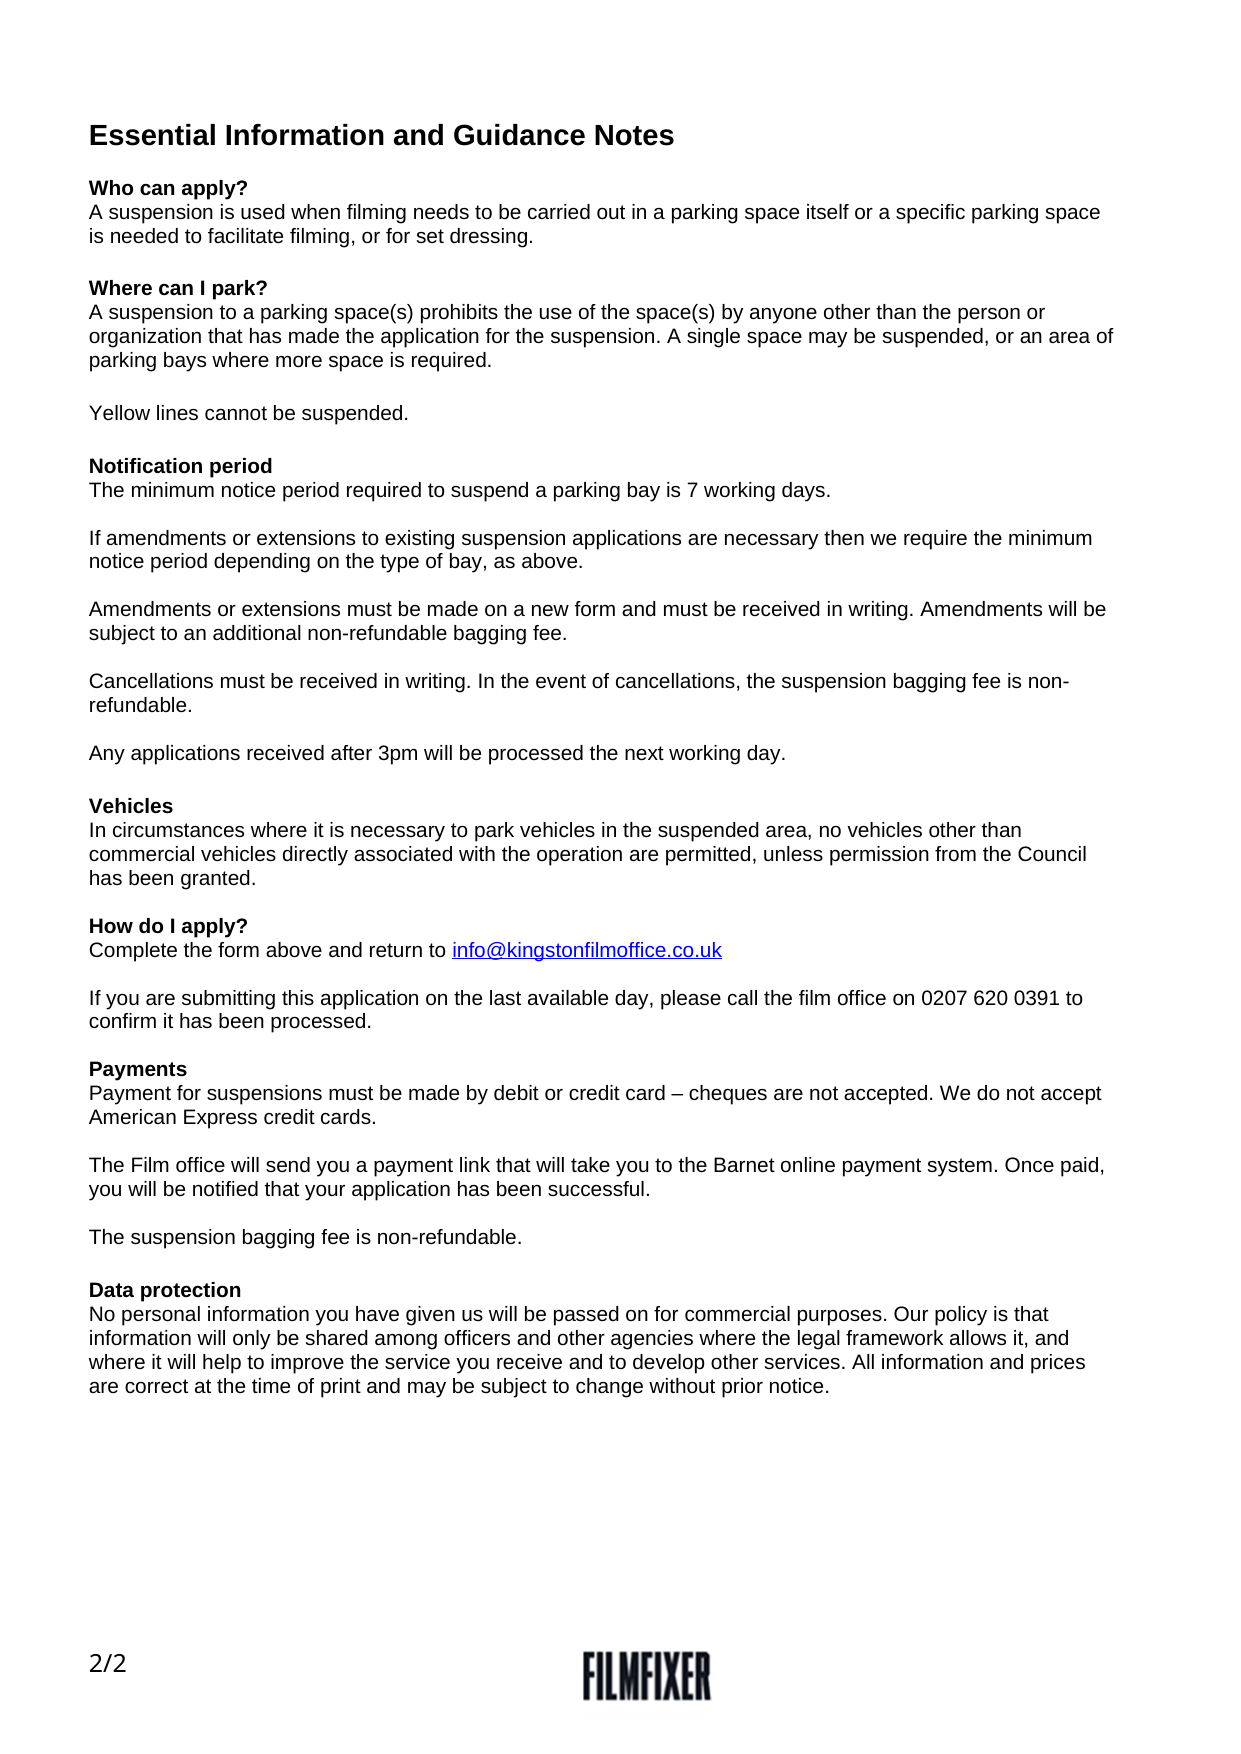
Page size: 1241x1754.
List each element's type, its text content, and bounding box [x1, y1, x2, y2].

text Data protection [89, 1278, 1122, 1302]
text How do I apply? [89, 913, 1122, 937]
text No personal information you have given us will be passed on for commercial purposes. Our policy is that information will only be shared among officers and other agencies where the legal framework allows it, and where it will help to improve the service you receive and to develop other services. All information and prices are correct at the time of print and may be subject to change without prior notice. [89, 1302, 1122, 1397]
text The minimum notice period required to suspend a parking bay is 7 working days. [89, 477, 1122, 501]
text If you are submitting this application on the last available day, please call the film office on 0207 620 0391 to confirm it has been processed. [89, 985, 1122, 1033]
text Any applications received after 3pm will be processed the next working day. [89, 741, 1122, 765]
text The Film office will send you a payment link that will take you to the Barnet online payment system. Once paid, you will be notified that your application has been successful. [89, 1153, 1122, 1201]
text Yellow lines cannot be suspended. [89, 401, 1122, 425]
text The suspension bagging fee is non-refundable. [89, 1225, 1122, 1249]
text Vehicles [89, 794, 1122, 818]
text Where can I park? [89, 276, 1122, 300]
text Amendments or extensions must be made on a new form and must be received in writing. Amendments will be subject to an additional non-refundable bagging fee. [89, 597, 1122, 645]
text Complete the form above and return to info@kingstonfilmoffice.co.uk [89, 937, 1122, 961]
picture [582, 1644, 715, 1719]
text Essential Information and Guidance Notes [89, 118, 1122, 152]
text Notification period [89, 453, 1122, 477]
text If amendments or extensions to existing suspension applications are necessary then we require the minimum notice period depending on the type of bay, as above. [89, 525, 1122, 573]
text A suspension is used when filming needs to be carried out in a parking space itself or a specific parking space is needed to facilitate filming, or for set dressing. [89, 199, 1122, 247]
text Cancellations must be received in writing. In the event of cancellations, the suspension bagging fee is non-refundable. [89, 669, 1122, 717]
text Who can apply? [89, 176, 1122, 199]
text Payments [89, 1057, 1122, 1081]
text A suspension to a parking space(s) prohibits the use of the space(s) by anyone other than the person or organization that has made the application for the suspension. A single space may be suspended, or an area of parking bays where more space is required. [89, 300, 1122, 372]
text Payment for suspensions must be made by debit or credit card – cheques are not accepted. We do not accept American Express credit cards. [89, 1081, 1122, 1129]
text In circumstances where it is necessary to park vehicles in the suspended area, no vehicles other than commercial vehicles directly associated with the operation are permitted, unless permission from the Council has been granted. [89, 818, 1122, 889]
